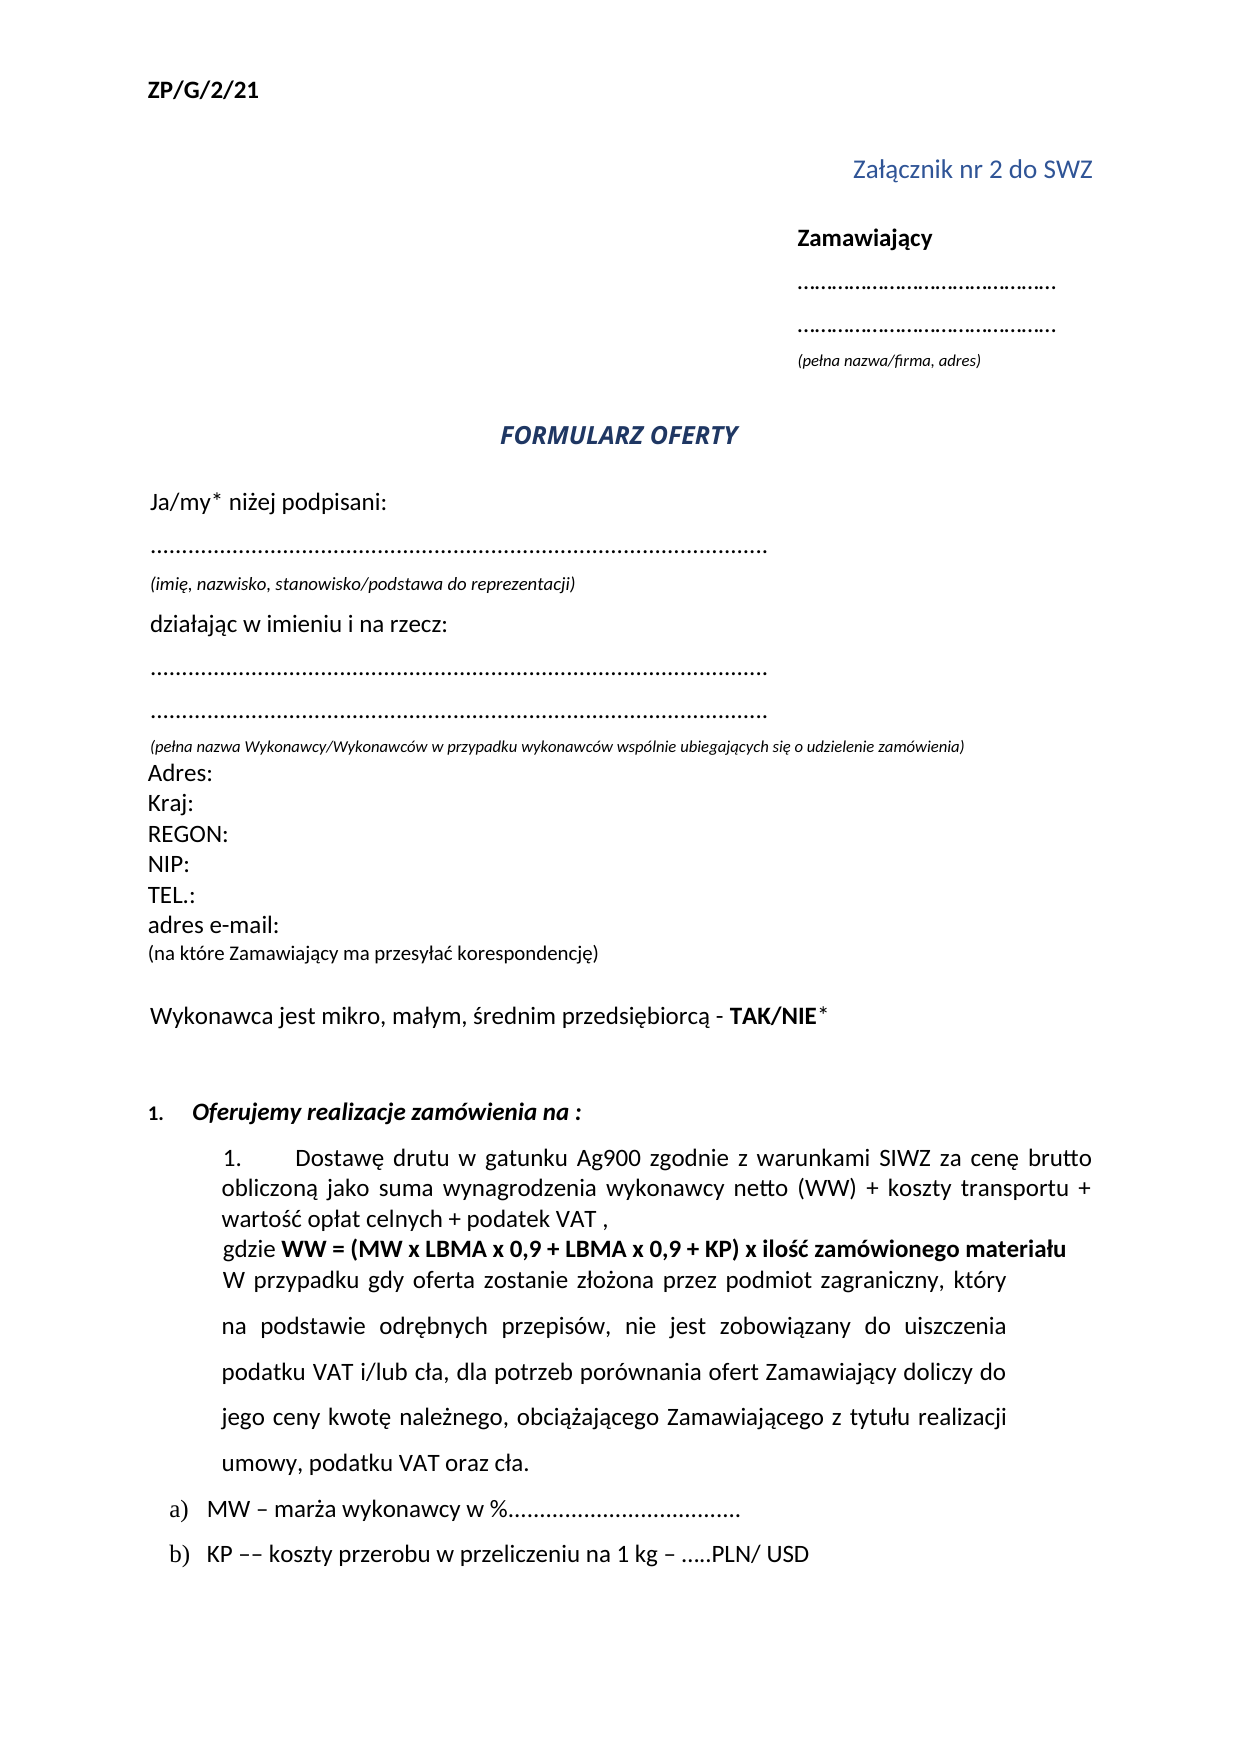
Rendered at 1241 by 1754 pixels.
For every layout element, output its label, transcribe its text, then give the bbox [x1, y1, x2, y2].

text (imię, nazwisko, stanowisko/podstawa do reprezentacji) [150, 572, 1109, 595]
text ……………………………………… [797, 265, 1093, 295]
text Adres: [148, 757, 1109, 788]
list gdzie WW = (MW x LBMA x 0,9 + LBMA x 0,9 + KP) x ilość zamówionego materiału [221, 1234, 1093, 1264]
text .................................................................................................. [150, 651, 1109, 681]
list KP –– koszty przerobu w przeliczeniu na 1 kg – …..PLN/ USD [169, 1538, 1093, 1569]
text Wykonawca jest mikro, małym, średnim przedsiębiorcą - TAK/NIE* [150, 1000, 1109, 1031]
text (pełna nazwa Wykonawcy/Wykonawców w przypadku wykonawców wspólnie ubiegających się o udzielenie zamówienia) [150, 737, 1109, 757]
list Dostawę drutu w gatunku Ag900 zgodnie z warunkami SIWZ za cenę brutto obliczoną jako suma wynagrodzenia wykonawcy netto (WW) + koszty transportu + wartość opłat celnych + podatek VAT , [221, 1142, 1093, 1234]
text adres e-mail: [148, 910, 1109, 940]
list MW – marża wykonawcy w %..................................... [169, 1493, 1093, 1523]
list Oferujemy realizacje zamówienia na : [148, 1096, 1093, 1127]
text .................................................................................................. [150, 694, 1109, 724]
text REGON: [148, 818, 1109, 849]
text NIP: [148, 849, 1109, 879]
text Kraj: [148, 788, 1109, 818]
subtitle FORMULARZ OFERTY [148, 418, 1093, 452]
text .................................................................................................. [150, 529, 1109, 560]
text (pełna nazwa/firma, adres) [797, 351, 1093, 371]
text działając w imieniu i na rzecz: [150, 608, 1109, 638]
text Zamawiający [797, 222, 1093, 252]
text TEL.: [148, 879, 1109, 910]
text (na które Zamawiający ma przesyłać korespondencję) [148, 940, 1109, 966]
text ……………………………………… [797, 308, 1093, 338]
text Ja/my* niżej podpisani: [150, 487, 1109, 517]
subtitle Załącznik nr 2 do SWZ [148, 152, 1093, 185]
text W przypadku gdy oferta zostanie złożona przez podmiot zagraniczny, który na podstawie odrębnych przepisów, nie jest zobowiązany do uiszczenia podatku VAT i/lub cła, dla potrzeb porównania ofert Zamawiający doliczy do jego ceny kwotę należnego, obciążającego Zamawiającego z tytułu realizacji umowy, podatku VAT oraz cła. [221, 1264, 1008, 1478]
